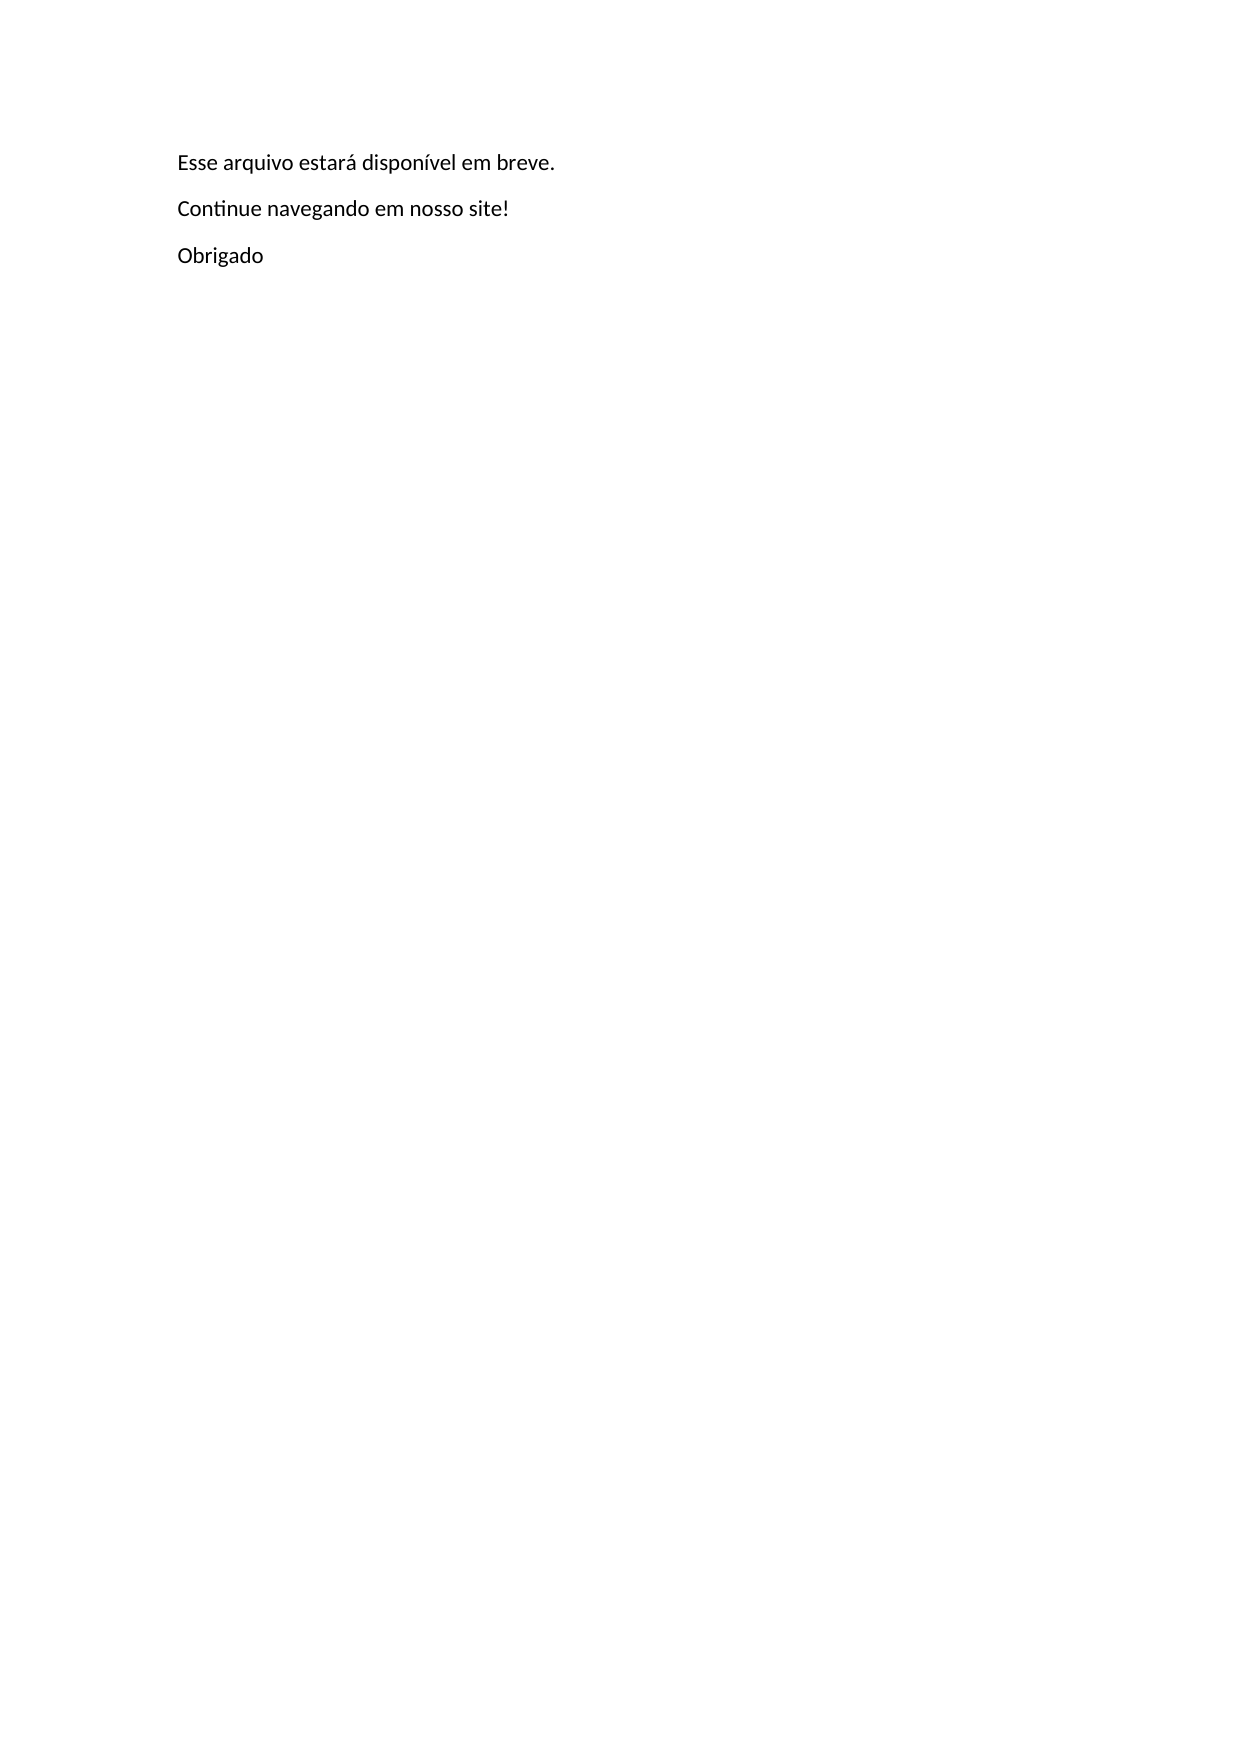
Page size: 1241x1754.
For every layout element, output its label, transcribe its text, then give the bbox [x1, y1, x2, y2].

text Continue navegando em nosso site! [177, 194, 1063, 222]
text Obrigado [177, 241, 1063, 269]
text Esse arquivo estará disponível em breve. [177, 148, 1063, 176]
